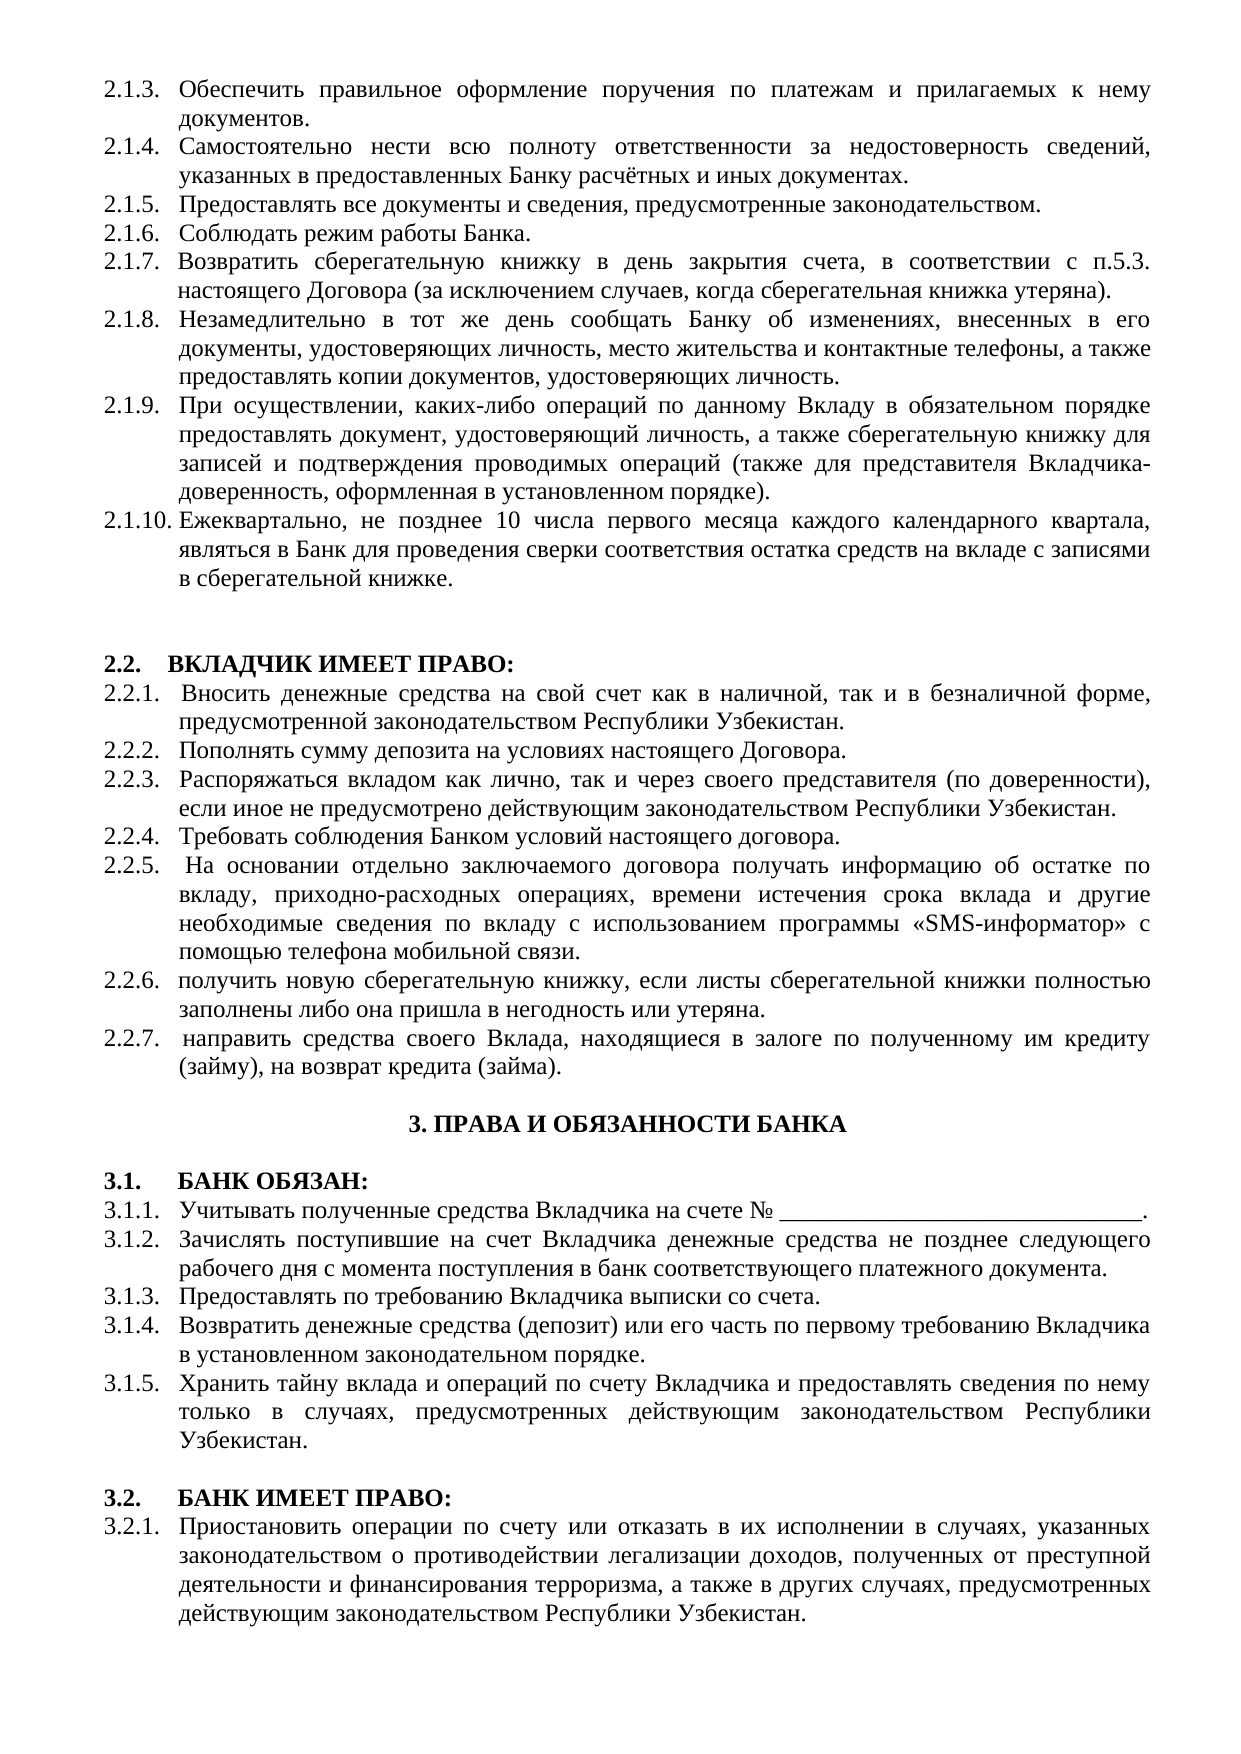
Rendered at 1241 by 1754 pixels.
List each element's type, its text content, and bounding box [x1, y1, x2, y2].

list Учитывать полученные средства Вкладчика на счете № _____________________________. [103, 1195, 1152, 1224]
list Хранить тайну вклада и операций по счету Вкладчика и предоставлять сведения по нему только в случаях, предусмотренных действующим законодательством Республики Узбекистан. [103, 1368, 1152, 1454]
list Возвратить денежные средства (депозит) или его часть по первому требованию Вкладчика в установленном законодательном порядке. [103, 1310, 1152, 1368]
subtitle 3. ПРАВА И ОБЯЗАННОСТИ БАНКА [103, 1109, 1152, 1138]
text 2.2.5. На основании отдельно заключаемого договора получать информацию об остатке по вкладу, приходно-расходных операциях, времени истечения срока вклада и другие необходимые сведения по вкладу с использованием программы «SMS-информатор» с помощью телефона мобильной связи. [103, 850, 1152, 965]
list Соблюдать режим работы Банка. [103, 218, 1152, 246]
list Незамедлительно в тот же день сообщать Банку об изменениях, внесенных в его документы, удостоверяющих личность, место жительства и контактные телефоны, а также предоставлять копии документов, удостоверяющих личность. [103, 304, 1152, 390]
text 2.2.1. Вносить денежные средства на свой счет как в наличной, так и в безналичной форме, предусмотренной законодательством Республики Узбекистан. [103, 678, 1152, 735]
text 2.2.7. направить средства своего Вклада, находящиеся в залоге по полученному им кредиту (займу), на возврат кредита (займа). [103, 1023, 1152, 1080]
list ВКЛАДЧИК ИМЕЕТ ПРАВО: [103, 649, 1152, 678]
list Предоставлять по требованию Вкладчика выписки со счета. [103, 1281, 1152, 1310]
list Обеспечить правильное оформление поручения по платежам и прилагаемых к нему документов. [103, 74, 1152, 131]
list Ежеквартально, не позднее 10 числа первого месяца каждого календарного квартала, являться в Банк для проведения сверки соответствия остатка средств на вкладе с записями в сберегательной книжке. [103, 505, 1152, 591]
list При осуществлении, каких-либо операций по данному Вкладу в обязательном порядке предоставлять документ, удостоверяющий личность, а также сберегательную книжку для записей и подтверждения проводимых операций (также для представителя Вкладчика-доверенность, оформленная в установленном порядке). [103, 390, 1152, 505]
text 2.2.3. Распоряжаться вкладом как лично, так и через своего представителя (по доверенности), если иное не предусмотрено действующим законодательством Республики Узбекистан. [103, 764, 1152, 821]
list БАНК ИМЕЕТ ПРАВО: [103, 1483, 1152, 1511]
list Возвратить сберегательную книжку в день закрытия счета, в соответствии с п.5.3. настоящего Договора (за исключением случаев, когда сберегательная книжка утеряна). [103, 246, 1152, 304]
list БАНК ОБЯЗАН: [103, 1166, 1152, 1195]
text 2.2.4. Требовать соблюдения Банком условий настоящего договора. [103, 821, 1152, 850]
text 2.2.2. Пополнять сумму депозита на условиях настоящего Договора. [103, 735, 1152, 764]
list Предоставлять все документы и сведения, предусмотренные законодательством. [103, 189, 1152, 218]
text 2.2.6. получить новую сберегательную книжку, если листы сберегательной книжки полностью заполнены либо она пришла в негодность или утеряна. [103, 965, 1152, 1023]
list Приостановить операции по счету или отказать в их исполнении в случаях, указанных законодательством о противодействии легализации доходов, полученных от преступной деятельности и финансирования терроризма, а также в других случаях, предусмотренных действующим законодательством Республики Узбекистан. [103, 1511, 1152, 1626]
list Самостоятельно нести всю полноту ответственности за недостоверность сведений, указанных в предоставленных Банку расчётных и иных документах. [103, 131, 1152, 189]
list Зачислять поступившие на счет Вкладчика денежные средства не позднее следующего рабочего дня с момента поступления в банк соответствующего платежного документа. [103, 1224, 1152, 1281]
